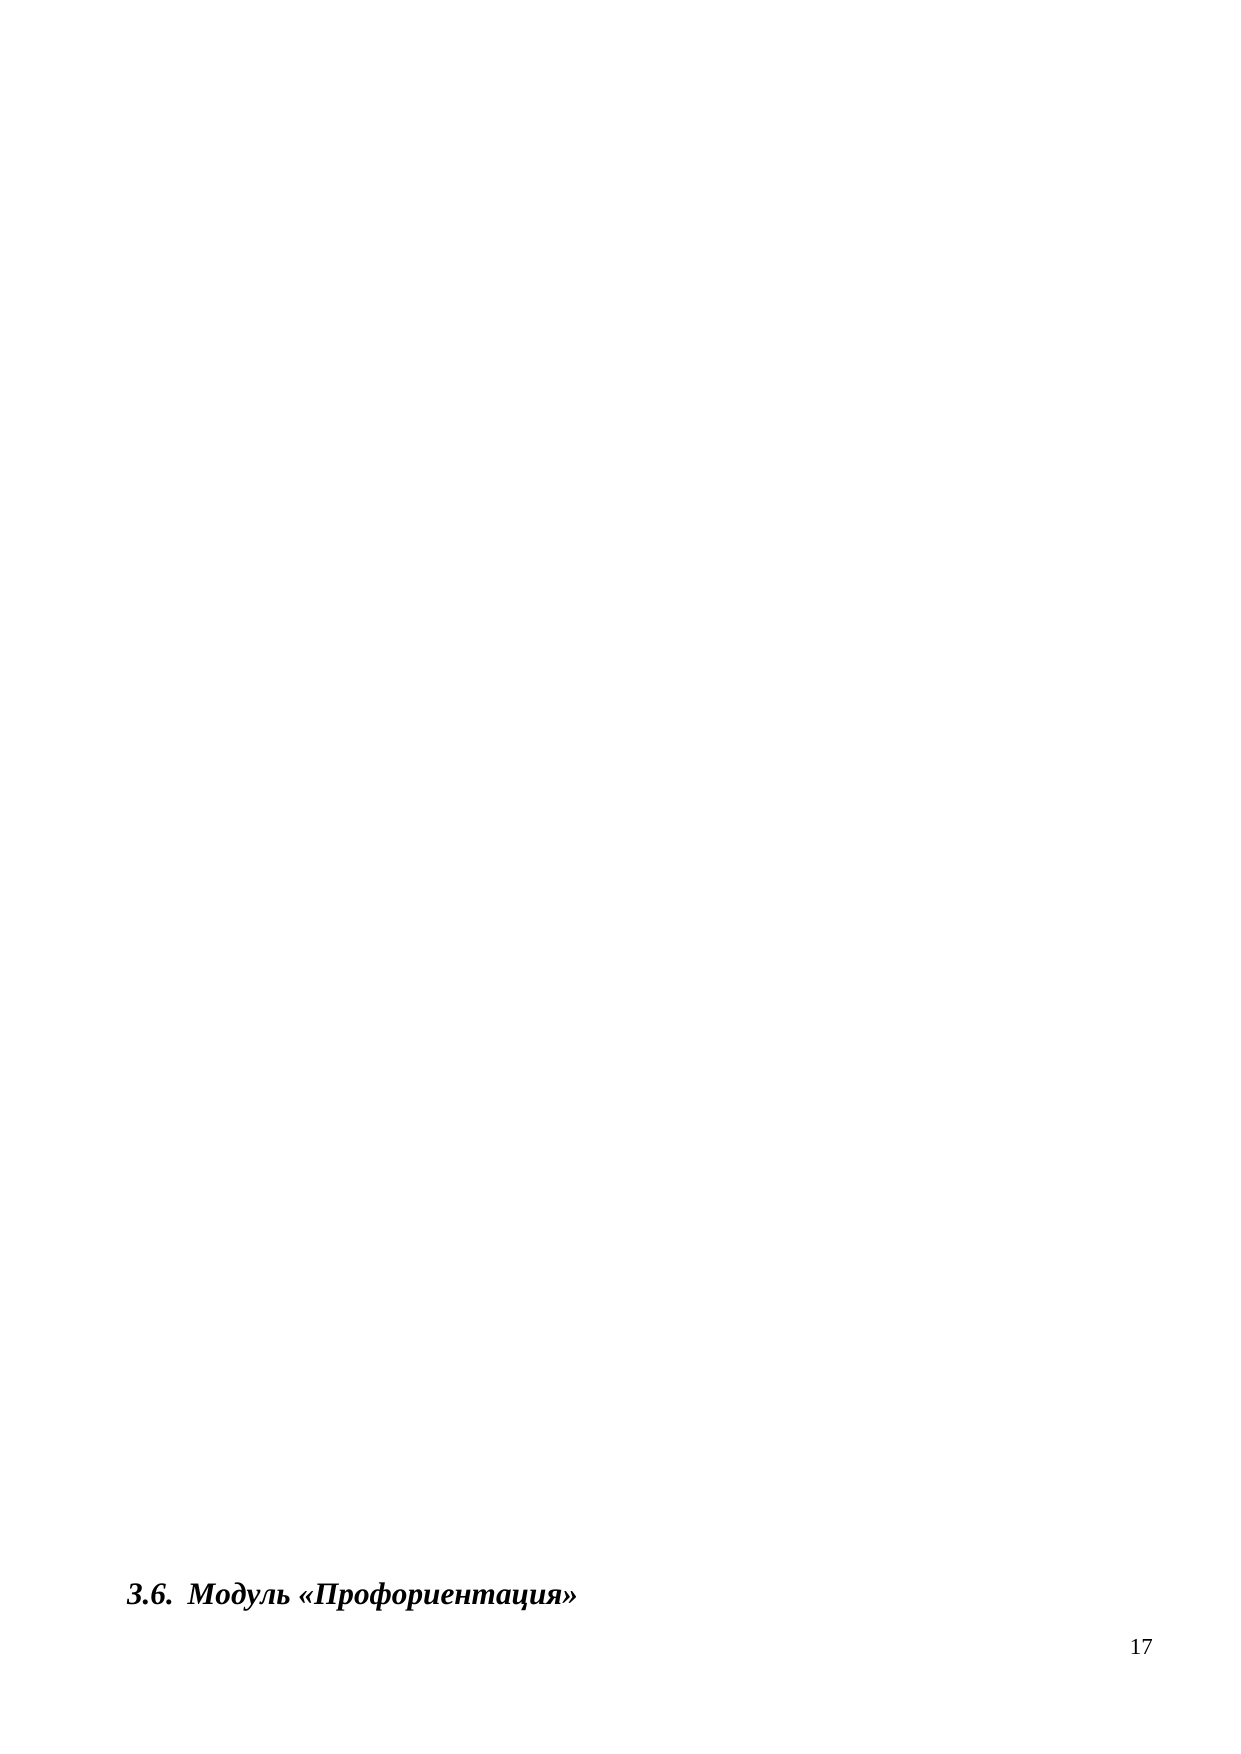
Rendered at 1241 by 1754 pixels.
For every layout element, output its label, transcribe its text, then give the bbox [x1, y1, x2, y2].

list Модуль «Профориентация» [127, 1578, 1152, 1611]
